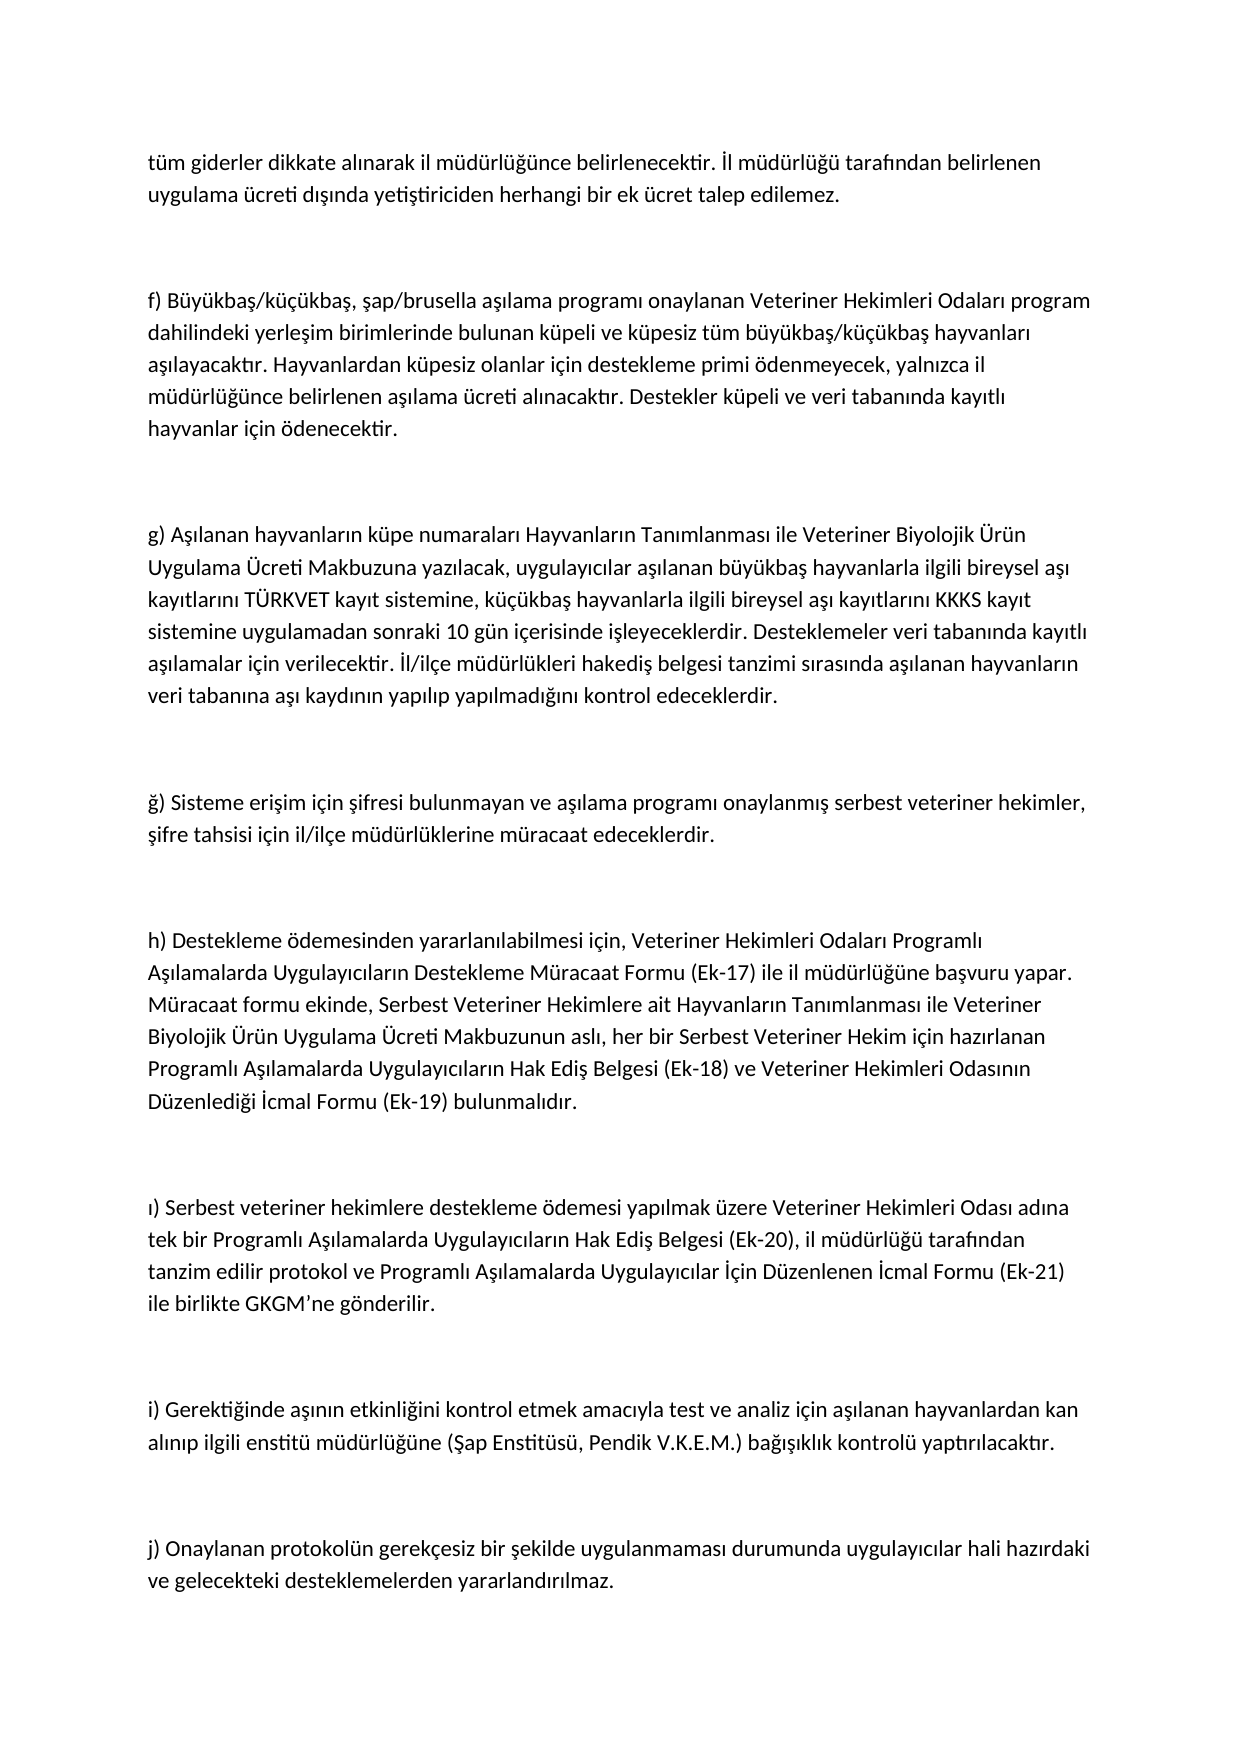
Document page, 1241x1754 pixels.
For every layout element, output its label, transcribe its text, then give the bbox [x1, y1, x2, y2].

text h) Destekleme ödemesinden yararlanılabilmesi için, Veteriner Hekimleri Odaları Programlı Aşılamalarda Uygulayıcıların Destekleme Müracaat Formu (Ek-17) ile il müdürlüğüne başvuru yapar. Müracaat formu ekinde, Serbest Veteriner Hekimlere ait Hayvanların Tanımlanması ile Veteriner Biyolojik Ürün Uygulama Ücreti Makbuzunun aslı, her bir Serbest Veteriner Hekim için hazırlanan Programlı Aşılamalarda Uygulayıcıların Hak Ediş Belgesi (Ek-18) ve Veteriner Hekimleri Odasının Düzenlediği İcmal Formu (Ek-19) bulunmalıdır. [148, 926, 1093, 1115]
text j) Onaylanan protokolün gerekçesiz bir şekilde uygulanmaması durumunda uygulayıcılar hali hazırdaki ve gelecekteki desteklemelerden yararlandırılmaz. [148, 1534, 1093, 1594]
text g) Aşılanan hayvanların küpe numaraları Hayvanların Tanımlanması ile Veteriner Biyolojik Ürün Uygulama Ücreti Makbuzuna yazılacak, uygulayıcılar aşılanan büyükbaş hayvanlarla ilgili bireysel aşı kayıtlarını TÜRKVET kayıt sistemine, küçükbaş hayvanlarla ilgili bireysel aşı kayıtlarını KKKS kayıt sistemine uygulamadan sonraki 10 gün içerisinde işleyeceklerdir. Desteklemeler veri tabanında kayıtlı aşılamalar için verilecektir. İl/ilçe müdürlükleri hakediş belgesi tanzimi sırasında aşılanan hayvanların veri tabanına aşı kaydının yapılıp yapılmadığını kontrol edeceklerdir. [148, 521, 1093, 709]
text i) Gerektiğinde aşının etkinliğini kontrol etmek amacıyla test ve analiz için aşılanan hayvanlardan kan alınıp ilgili enstitü müdürlüğüne (Şap Enstitüsü, Pendik V.K.E.M.) bağışıklık kontrolü yaptırılacaktır. [148, 1395, 1093, 1456]
text f) Büyükbaş/küçükbaş, şap/brusella aşılama programı onaylanan Veteriner Hekimleri Odaları program dahilindeki yerleşim birimlerinde bulunan küpeli ve küpesiz tüm büyükbaş/küçükbaş hayvanları aşılayacaktır. Hayvanlardan küpesiz olanlar için destekleme primi ödenmeyecek, yalnızca il müdürlüğünce belirlenen aşılama ücreti alınacaktır. Destekler küpeli ve veri tabanında kayıtlı hayvanlar için ödenecektir. [148, 286, 1093, 443]
text ğ) Sisteme erişim için şifresi bulunmayan ve aşılama programı onaylanmış serbest veteriner hekimler, şifre tahsisi için il/ilçe müdürlüklerine müracaat edeceklerdir. [148, 788, 1093, 848]
text ı) Serbest veteriner hekimlere destekleme ödemesi yapılmak üzere Veteriner Hekimleri Odası adına tek bir Programlı Aşılamalarda Uygulayıcıların Hak Ediş Belgesi (Ek-20), il müdürlüğü tarafından tanzim edilir protokol ve Programlı Aşılamalarda Uygulayıcılar İçin Düzenlenen İcmal Formu (Ek-21) ile birlikte GKGM’ne gönderilir. [148, 1193, 1093, 1317]
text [148, 148, 1093, 208]
